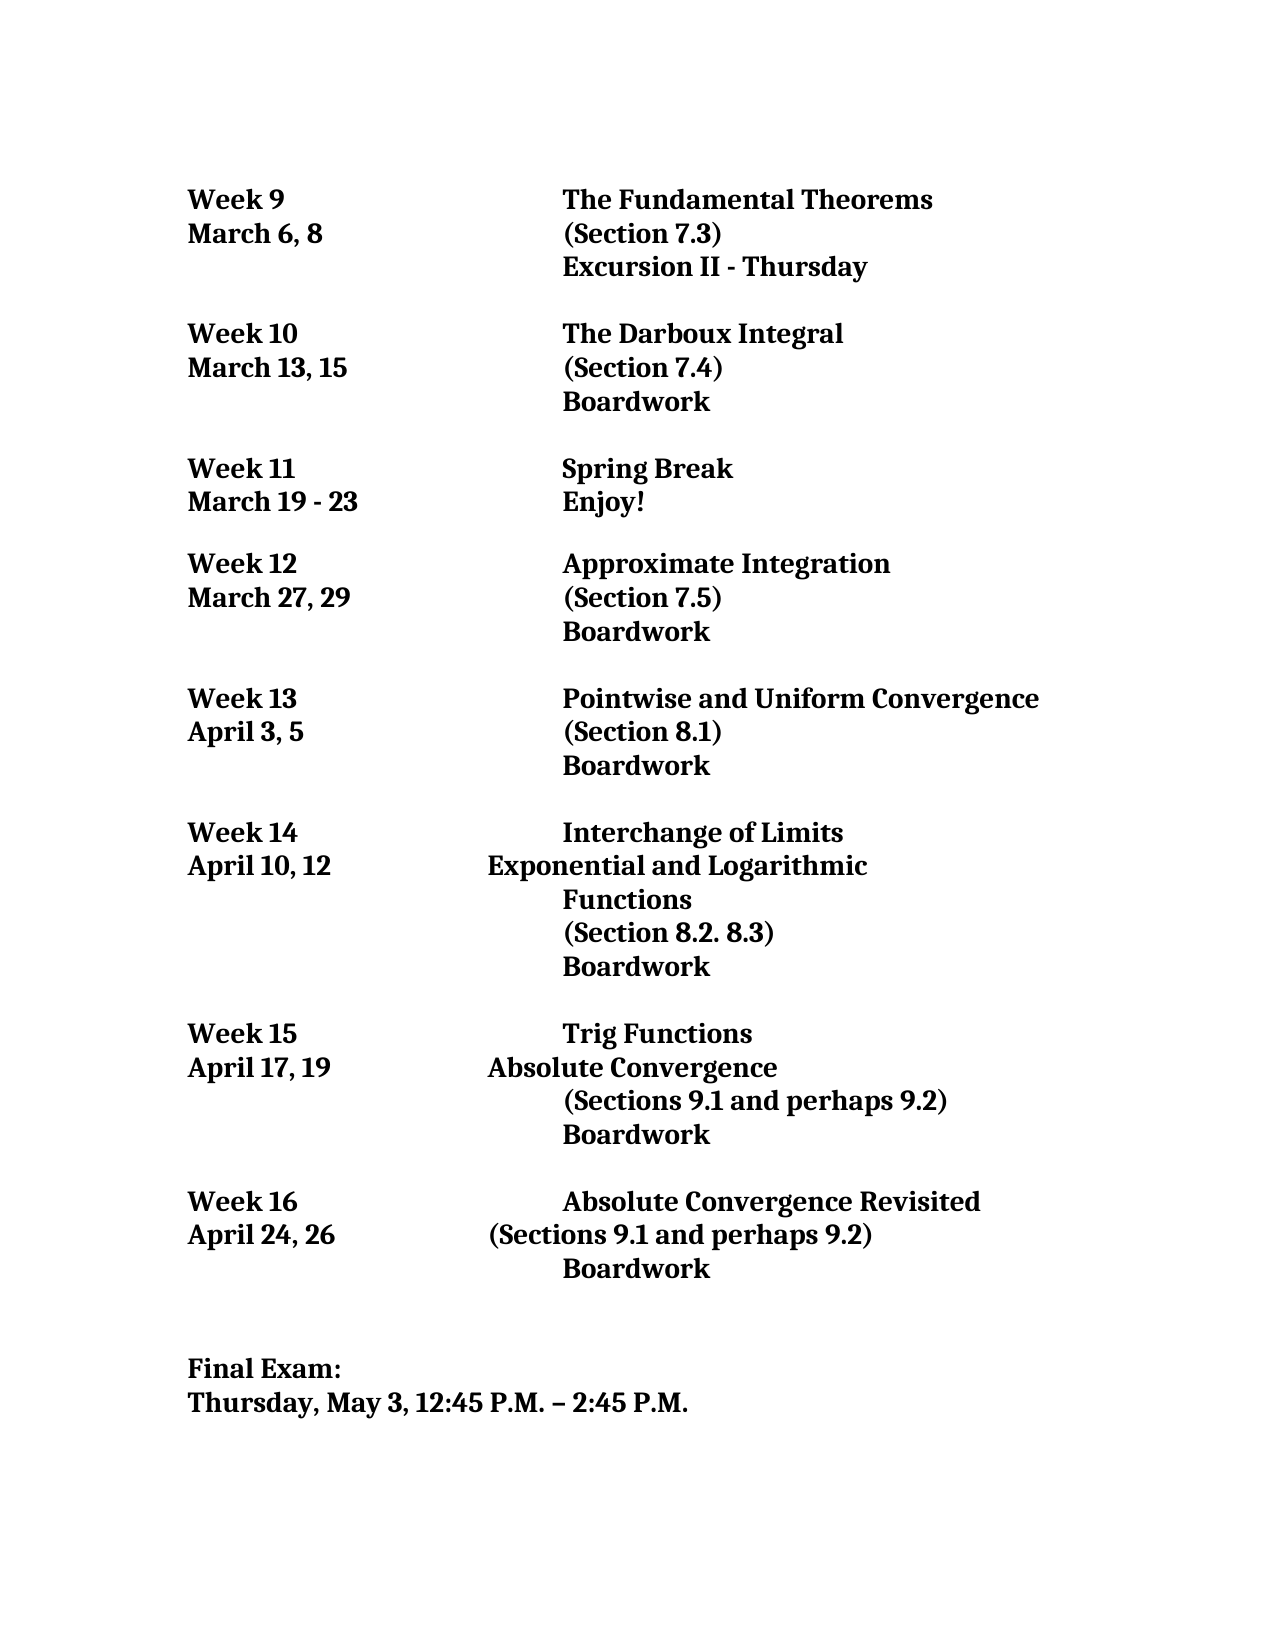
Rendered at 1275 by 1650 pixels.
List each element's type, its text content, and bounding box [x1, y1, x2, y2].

text Thursday, May 3, 12:45 P.M. – 2:45 P.M. [187, 1386, 1087, 1420]
text Boardwork [187, 385, 1087, 452]
text Functions [187, 883, 1087, 917]
text Week 9 The Fundamental Theorems [187, 183, 1087, 217]
text Week 14 Interchange of Limits [187, 816, 1087, 849]
text April 17, 19 Absolute Convergence [187, 1051, 1087, 1084]
text March 13, 15 (Section 7.4) [187, 351, 1087, 385]
text March 19 - 23 Enjoy! [187, 485, 1087, 519]
text Boardwork [187, 749, 1087, 782]
text (Sections 9.1 and perhaps 9.2) [187, 1084, 1087, 1118]
text Boardwork [187, 950, 1087, 984]
text (Section 8.2. 8.3) [187, 917, 1087, 950]
text Boardwork [187, 615, 1087, 648]
text Week 10 The Darboux Integral [187, 318, 1087, 351]
text Week 16 Absolute Convergence Revisited [187, 1185, 1087, 1218]
text Week 13 Pointwise and Uniform Convergence [187, 682, 1087, 715]
text Excursion II - Thursday [487, 251, 1087, 284]
text Final Exam: [187, 1353, 1087, 1386]
text Week 15 Trig Functions [187, 1017, 1087, 1051]
text Boardwork [187, 1118, 1087, 1151]
text Week 11 Spring Break [187, 452, 1087, 485]
text April 24, 26 (Sections 9.1 and perhaps 9.2) Boardwork [187, 1218, 1087, 1286]
text April 10, 12 Exponential and Logarithmic [187, 849, 1087, 883]
text March 6, 8 (Section 7.3) [187, 217, 1087, 251]
text March 27, 29 (Section 7.5) [187, 581, 1087, 615]
text Week 12 Approximate Integration [187, 548, 1087, 581]
text April 3, 5 (Section 8.1) [187, 715, 1087, 749]
